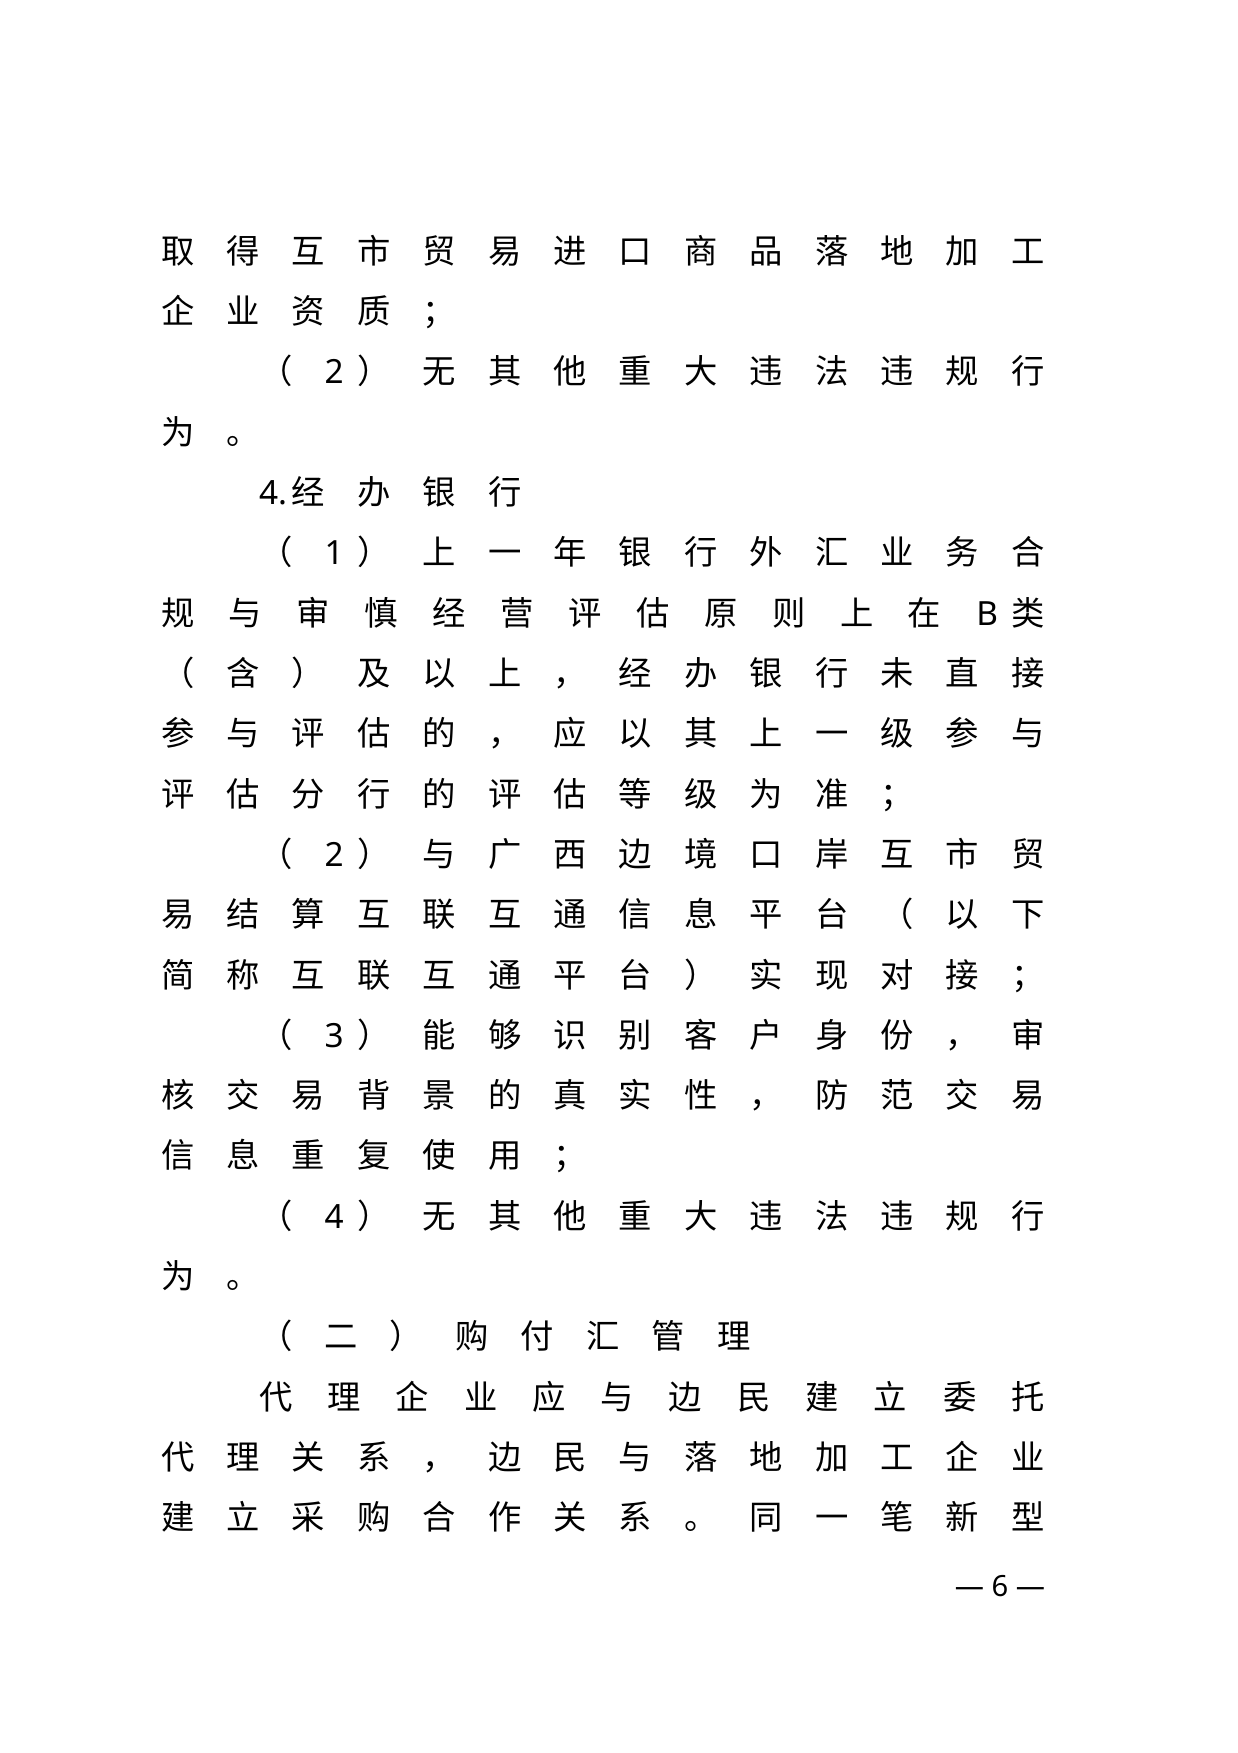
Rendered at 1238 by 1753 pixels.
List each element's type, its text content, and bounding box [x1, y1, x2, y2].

text （2）与广西边境口岸互市贸易结算互联互通信息平台（以下简称互联互通平台）实现对接； [161, 822, 1077, 1003]
text （2）无其他重大违法违规行为。 [161, 339, 1077, 460]
text （4）无其他重大违法违规行为。 [161, 1183, 1077, 1304]
text （1）上一年银行外汇业务合规与审慎经营评估原则上在B类（含）及以上，经办银行未直接参与评估的，应以其上一级参与评估分行的评估等级为准； [161, 520, 1077, 822]
text （3）能够识别客户身份，审核交易背景的真实性，防范交易信息重复使用； [161, 1003, 1077, 1183]
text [161, 218, 1077, 339]
text 4.经办银行 [161, 460, 1077, 520]
text （二）购付汇管理 [161, 1304, 1077, 1364]
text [161, 1364, 1077, 1545]
